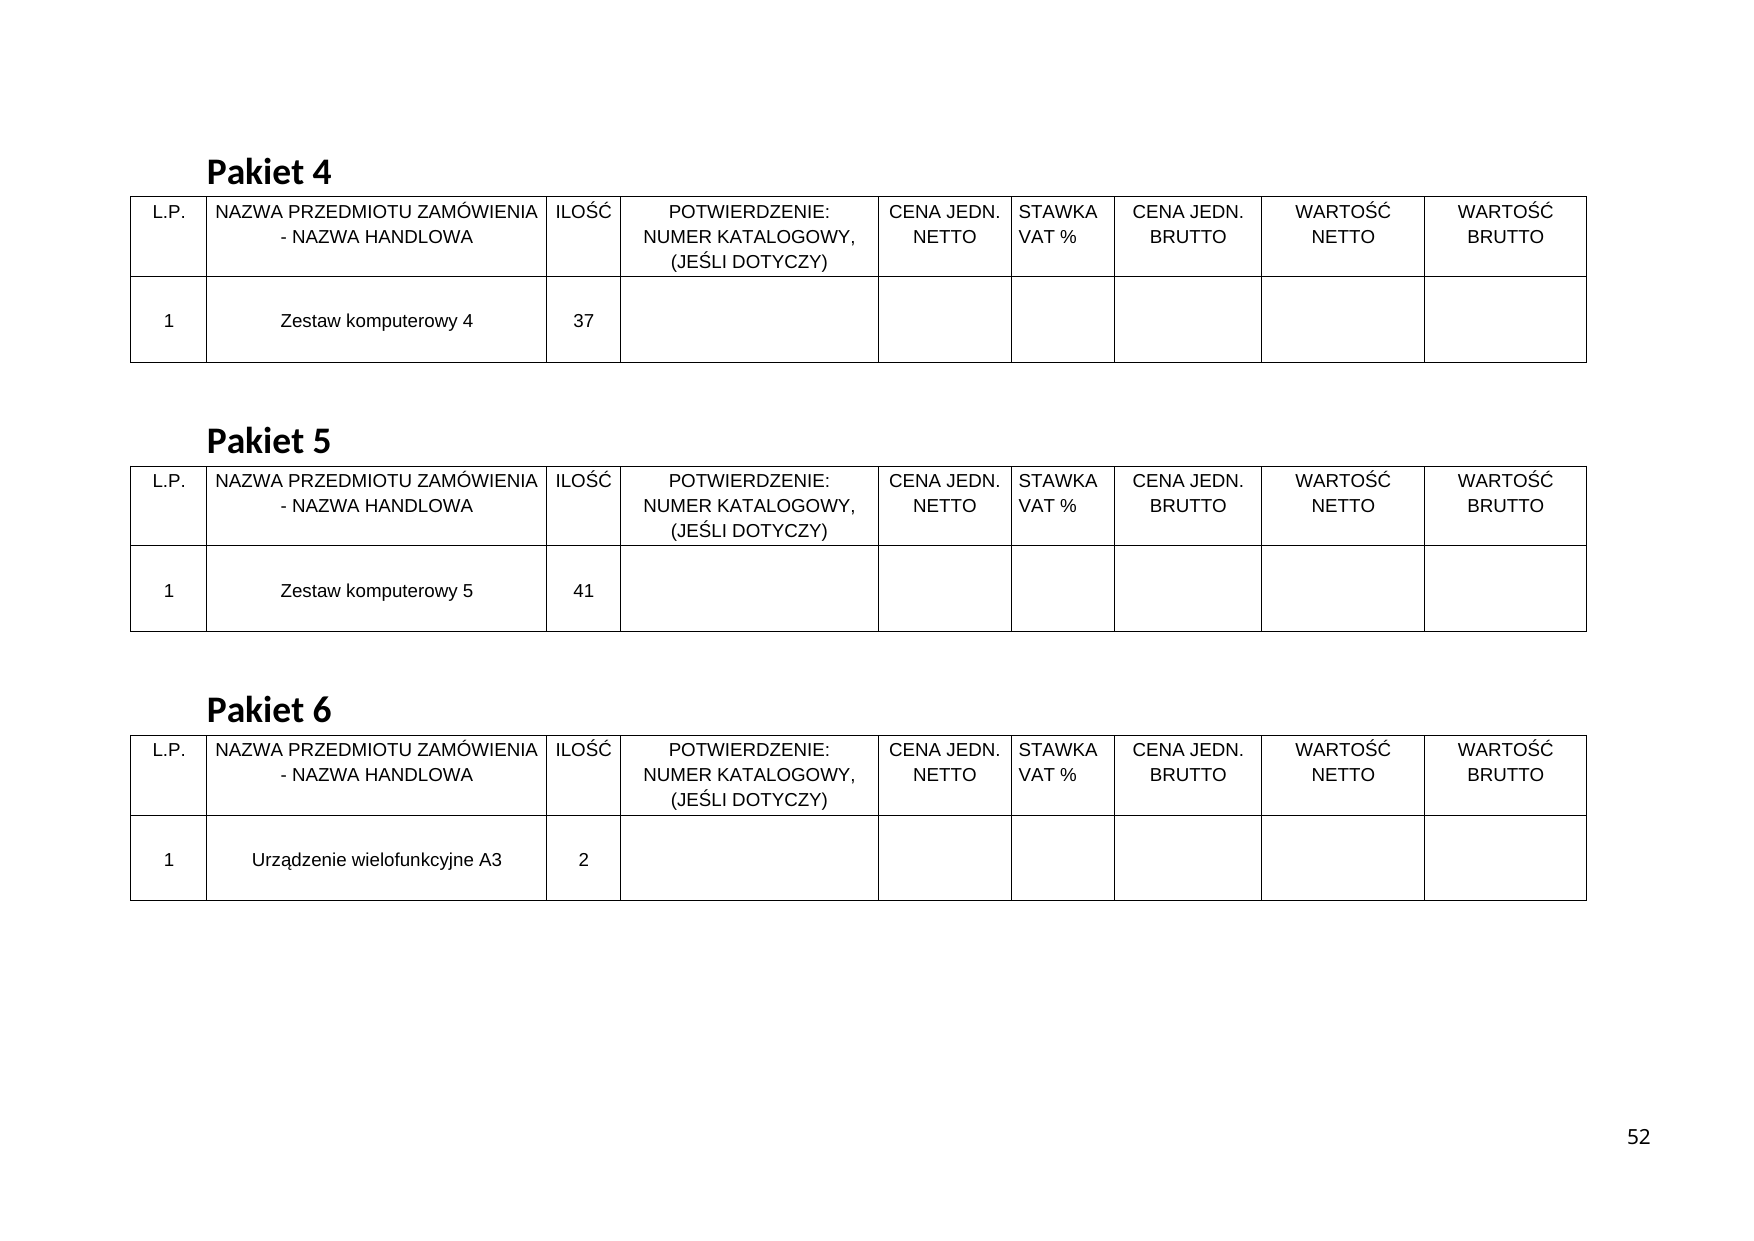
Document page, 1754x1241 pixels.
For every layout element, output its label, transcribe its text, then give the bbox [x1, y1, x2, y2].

table_header WARTOŚĆ NETTO [1262, 736, 1424, 814]
table_header CENA JEDN. NETTO [879, 197, 1011, 276]
table_cell [621, 816, 878, 900]
table_cell Zestaw komputerowy 5 [207, 546, 546, 631]
table_cell 1 [131, 277, 206, 362]
table_header NAZWA PRZEDMIOTU ZAMÓWIENIA - NAZWA HANDLOWA [207, 467, 546, 545]
table_cell [879, 816, 1011, 900]
table_cell [1012, 816, 1114, 900]
table_cell 1 [131, 816, 206, 900]
table_cell [1115, 277, 1261, 362]
table_header CENA JEDN. NETTO [879, 467, 1011, 545]
table_cell 2 [547, 816, 620, 900]
table_header POTWIERDZENIE: NUMER KATALOGOWY, (JEŚLI DOTYCZY) [621, 467, 878, 545]
table_header ILOŚĆ [547, 467, 620, 545]
table_header L.P. [131, 467, 206, 545]
table_header WARTOŚĆ NETTO [1262, 197, 1424, 276]
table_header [207, 197, 546, 276]
text Pakiet 5 [207, 417, 1651, 463]
table_header STAWKA VAT % [1012, 467, 1114, 545]
text Pakiet 6 [207, 686, 1651, 732]
table_header NAZWA PRZEDMIOTU ZAMÓWIENIA - NAZWA HANDLOWA [207, 736, 546, 814]
table_header WARTOŚĆ NETTO [1262, 467, 1424, 545]
table_cell 1 [131, 546, 206, 631]
table_cell Urządzenie wielofunkcyjne A3 [207, 816, 546, 900]
table_cell [1425, 816, 1586, 900]
table_header WARTOŚĆ BRUTTO [1425, 736, 1586, 814]
table_header WARTOŚĆ BRUTTO [1425, 197, 1586, 276]
table_cell [879, 546, 1011, 631]
table_cell [1425, 277, 1586, 362]
table_header L.P. [131, 197, 206, 276]
table_header CENA JEDN. NETTO [879, 736, 1011, 814]
table_header L.P. [131, 736, 206, 814]
table_header STAWKA VAT % [1012, 197, 1114, 276]
table_header CENA JEDN. BRUTTO [1115, 197, 1261, 276]
table_header CENA JEDN. BRUTTO [1115, 467, 1261, 545]
table_cell [1262, 277, 1424, 362]
table_cell [1262, 816, 1424, 900]
table_cell [1115, 546, 1261, 631]
table_cell [1262, 546, 1424, 631]
table_cell Zestaw komputerowy 4 [207, 277, 546, 362]
table_cell [621, 546, 878, 631]
table_cell [879, 277, 1011, 362]
table_cell [621, 277, 878, 362]
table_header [621, 197, 878, 276]
table_cell 37 [547, 277, 620, 362]
table_cell [1115, 816, 1261, 900]
table_cell [1012, 277, 1114, 362]
table_cell 41 [547, 546, 620, 631]
table_header ILOŚĆ [547, 736, 620, 814]
table_header CENA JEDN. BRUTTO [1115, 736, 1261, 814]
table_cell [1012, 546, 1114, 631]
table_header STAWKA VAT % [1012, 736, 1114, 814]
table_header POTWIERDZENIE: NUMER KATALOGOWY, (JEŚLI DOTYCZY) [621, 736, 878, 814]
table_cell [1425, 546, 1586, 631]
table_header WARTOŚĆ BRUTTO [1425, 467, 1586, 545]
table_header ILOŚĆ [547, 197, 620, 276]
text Pakiet 4 [207, 148, 1651, 193]
